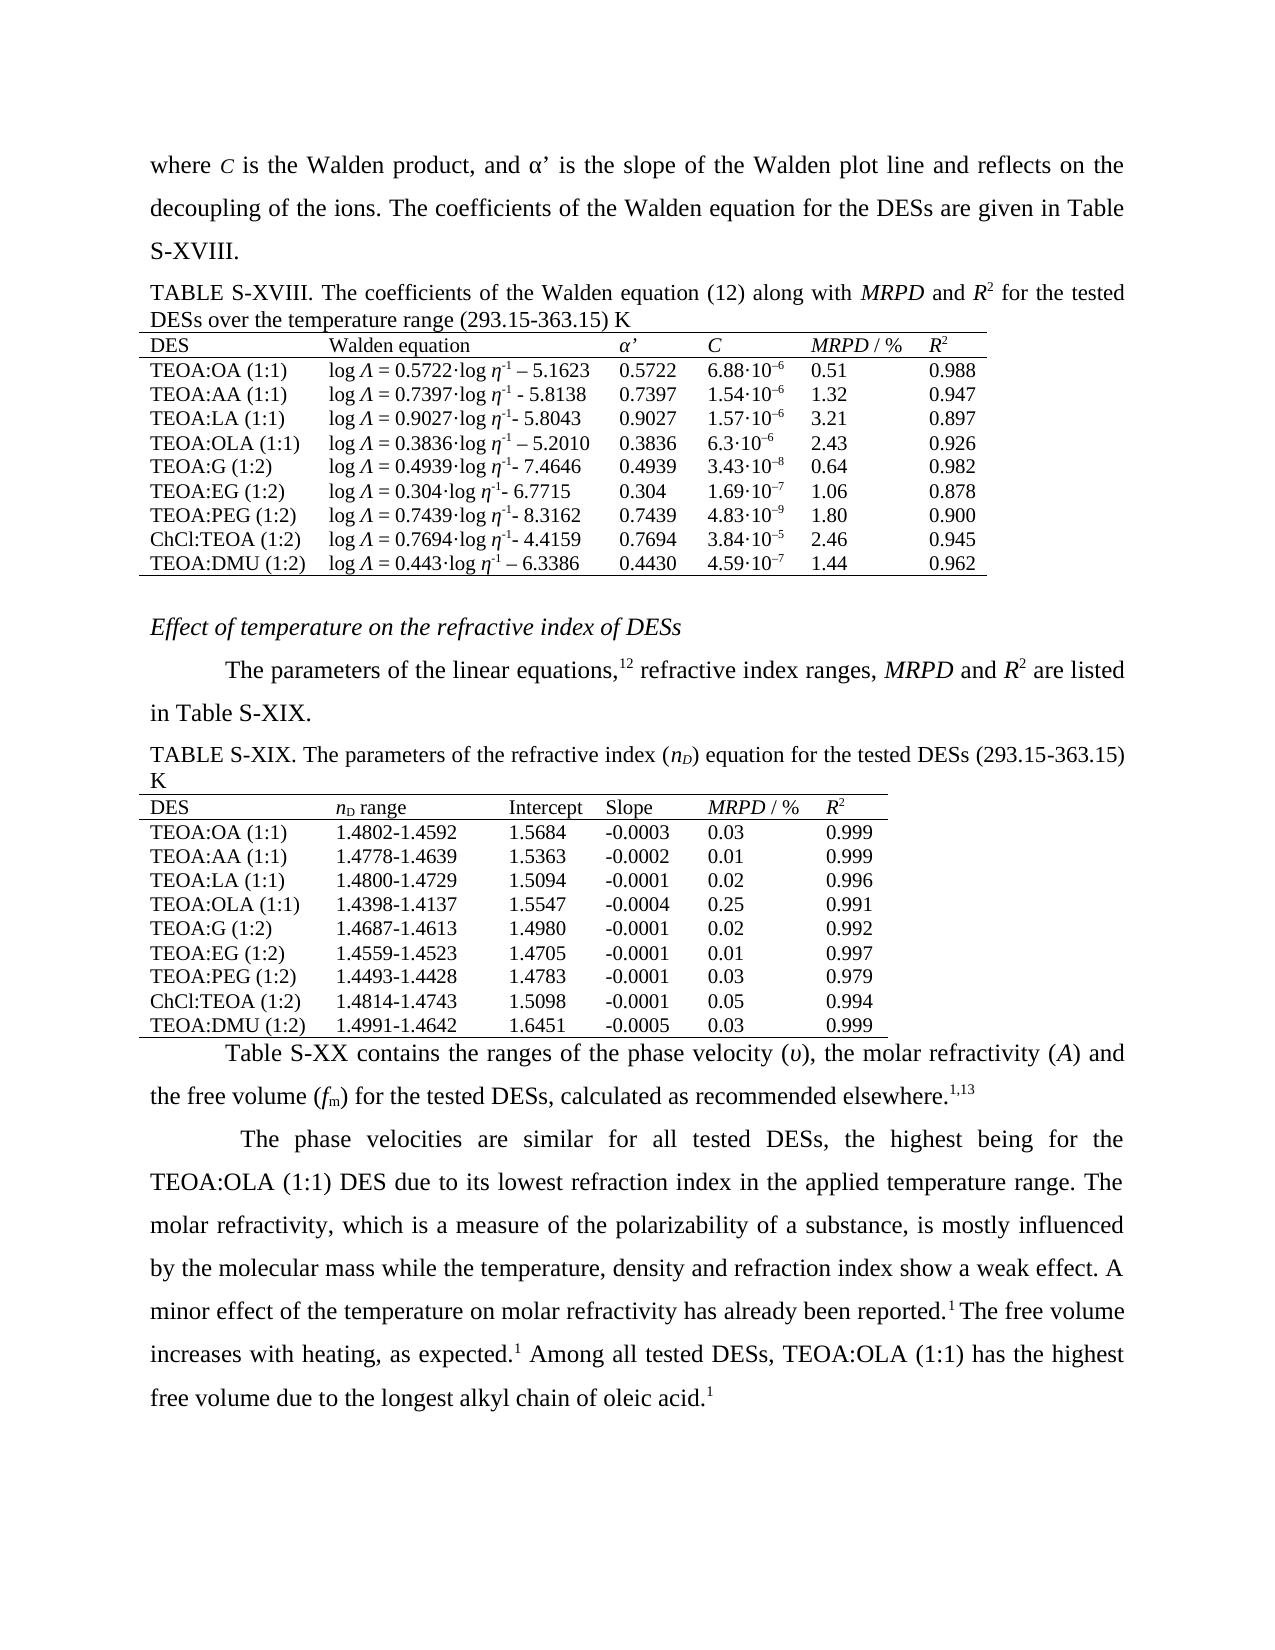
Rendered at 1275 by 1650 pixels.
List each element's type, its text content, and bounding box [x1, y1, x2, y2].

table_cell 1.4559-1.4523 [324, 940, 497, 964]
table_cell 0.05 [696, 989, 814, 1013]
table_cell 1.6451 [498, 1013, 594, 1037]
table_cell 1.4814-1.4743 [324, 989, 497, 1013]
table_cell TEOA:PEG (1:2) [139, 965, 324, 988]
table_cell 1.5098 [498, 989, 594, 1013]
table_cell 0.999 [815, 1013, 888, 1037]
table_cell -0.0001 [594, 989, 696, 1013]
table_cell 0.994 [815, 989, 888, 1013]
table_header Intercept [498, 795, 594, 819]
table_cell ChCl:TEOA (1:2) [139, 989, 324, 1013]
table_header MRPD / % [800, 333, 918, 357]
table_cell 0.3836 [608, 430, 696, 454]
table_header DES [139, 333, 317, 357]
table_cell 0.991 [815, 892, 888, 916]
table_cell 1.4398-1.4137 [324, 892, 497, 916]
table_cell 0.02 [696, 916, 814, 940]
table_cell log Λ = 0.7397·log η-1 - 5.8138 [317, 382, 608, 406]
table_cell 0.7397 [608, 382, 696, 406]
table_cell -0.0001 [594, 940, 696, 964]
table_cell log Λ = 0.3836·log η-1 – 5.2010 [317, 430, 608, 454]
table_cell 1.4705 [498, 940, 594, 964]
table_cell 1.54·10–6 [696, 382, 799, 406]
table_cell 1.5094 [498, 868, 594, 892]
table_cell -0.0001 [594, 965, 696, 988]
table_cell 0.4430 [608, 551, 696, 575]
table_cell 0.25 [696, 892, 814, 916]
table_cell 0.996 [815, 868, 888, 892]
table_cell 1.4802-1.4592 [324, 820, 497, 844]
table_cell log Λ = 0.7439·log η-1- 8.3162 [317, 503, 608, 527]
table_cell TEOA:EG (1:2) [139, 940, 324, 964]
table_cell 4.59·10–7 [696, 551, 799, 575]
table_header R2 [815, 795, 888, 819]
table_cell 0.01 [696, 844, 814, 868]
table_cell 0.897 [918, 406, 987, 430]
table_cell 0.4939 [608, 455, 696, 478]
table_cell 1.69·10–7 [696, 479, 799, 503]
text The phase velocities are similar for all tested DESs, the highest being for the TEOA:OLA (1:1) DES due to its lowest refraction index in the applied temperature range. The molar refractivity, which is a measure of the polarizability of a substance, is mostly influenced by the molecular mass while the temperature, density and refraction index show a weak effect. A minor effect of the temperature on molar refractivity has already been reported.1 The free volume increases with heating, as expected.1 Among all tested DESs, TEOA:OLA (1:1) has the highest free volume due to the longest alkyl chain of oleic acid.1 [150, 1124, 1125, 1411]
table_cell 4.83·10–9 [696, 503, 799, 527]
table_cell log Λ = 0.9027·log η-1- 5.8043 [317, 406, 608, 430]
table_cell TEOA:OA (1:1) [139, 820, 324, 844]
text The parameters of the linear equations,12 refractive index ranges, MRPD and R2 are listed in Table S-XIX. [150, 655, 1125, 727]
table_header C [696, 333, 799, 357]
table_cell 0.988 [918, 358, 987, 382]
table_cell 0.945 [918, 527, 987, 551]
table_cell 0.962 [918, 551, 987, 575]
table_cell 1.5363 [498, 844, 594, 868]
table_cell -0.0004 [594, 892, 696, 916]
table_cell 1.4493-1.4428 [324, 965, 497, 988]
table_cell 1.4778-1.4639 [324, 844, 497, 868]
table_cell -0.0001 [594, 916, 696, 940]
table_cell 0.03 [696, 1013, 814, 1037]
table_header α’ [608, 333, 696, 357]
table_cell 0.999 [815, 844, 888, 868]
table_cell 0.979 [815, 965, 888, 988]
table_cell TEOA:EG (1:2) [139, 479, 317, 503]
table_cell 1.5684 [498, 820, 594, 844]
table_cell 0.51 [800, 358, 918, 382]
table_cell 0.999 [815, 820, 888, 844]
table_header DES [139, 795, 324, 819]
table_cell TEOA:OA (1:1) [139, 358, 317, 382]
table_cell 0.03 [696, 965, 814, 988]
table_cell 0.64 [800, 455, 918, 478]
table_cell 0.992 [815, 916, 888, 940]
table_cell -0.0001 [594, 868, 696, 892]
table_header R2 [918, 333, 987, 357]
table_cell log Λ = 0.4939·log η-1- 7.4646 [317, 455, 608, 478]
table_cell 0.926 [918, 430, 987, 454]
table_cell TEOA:AA (1:1) [139, 382, 317, 406]
table_cell 1.4783 [498, 965, 594, 988]
table_cell 1.32 [800, 382, 918, 406]
text Effect of temperature on the refractive index of DESs [150, 612, 1125, 641]
table_cell 3.84·10–5 [696, 527, 799, 551]
table_cell 1.5547 [498, 892, 594, 916]
table_cell log Λ = 0.7694·log η-1- 4.4159 [317, 527, 608, 551]
table_cell -0.0002 [594, 844, 696, 868]
table_cell TEOA:OLA (1:1) [139, 430, 317, 454]
table_cell log Λ = 0.5722·log η-1 – 5.1623 [317, 358, 608, 382]
table_cell 0.02 [696, 868, 814, 892]
table_header MRPD / % [696, 795, 814, 819]
table_header Slope [594, 795, 696, 819]
table_cell 3.21 [800, 406, 918, 430]
table_header nD range [324, 795, 497, 819]
table_cell 0.7694 [608, 527, 696, 551]
table_cell TEOA:AA (1:1) [139, 844, 324, 868]
table_cell 0.900 [918, 503, 987, 527]
table_cell 1.44 [800, 551, 918, 575]
table_cell 0.947 [918, 382, 987, 406]
text TABLE S-XIX. The parameters of the refractive index (nD) equation for the tested DESs (293.15-363.15) K [150, 741, 1125, 794]
text Table S-XX contains the ranges of the phase velocity (υ), the molar refractivity (A) and the free volume (fm) for the tested DESs, calculated as recommended elsewhere.1,13 [150, 1038, 1125, 1109]
table_cell 1.4800-1.4729 [324, 868, 497, 892]
table_cell TEOA:LA (1:1) [139, 406, 317, 430]
table_cell 2.46 [800, 527, 918, 551]
table_cell 0.304 [608, 479, 696, 503]
table_cell 2.43 [800, 430, 918, 454]
table_cell -0.0003 [594, 820, 696, 844]
table_cell 0.982 [918, 455, 987, 478]
table_cell TEOA:G (1:2) [139, 916, 324, 940]
table_cell TEOA:DMU (1:2) [139, 1013, 324, 1037]
table_cell TEOA:LA (1:1) [139, 868, 324, 892]
table_cell 3.43·10–8 [696, 455, 799, 478]
text where C is the Walden product, and α’ is the slope of the Walden plot line and reflects on the decoupling of the ions. The coefficients of the Walden equation for the DESs are given in Table S-XVIII. [150, 150, 1125, 265]
table_cell 0.997 [815, 940, 888, 964]
table_cell 0.7439 [608, 503, 696, 527]
table_cell 6.3·10–6 [696, 430, 799, 454]
table_cell log Λ = 0.304·log η-1- 6.7715 [317, 479, 608, 503]
table_cell 0.5722 [608, 358, 696, 382]
table_cell 1.57·10–6 [696, 406, 799, 430]
table_cell TEOA:PEG (1:2) [139, 503, 317, 527]
table_cell 6.88·10–6 [696, 358, 799, 382]
table_cell TEOA:DMU (1:2) [139, 551, 317, 575]
table_cell 1.06 [800, 479, 918, 503]
text TABLE S-XVIII. The coefficients of the Walden equation (12) along with MRPD and R2 for the tested DESs over the temperature range (293.15-363.15) K [150, 279, 1125, 332]
table_cell -0.0005 [594, 1013, 696, 1037]
table_cell log Λ = 0.443·log η-1 – 6.3386 [317, 551, 608, 575]
table_cell 1.4980 [498, 916, 594, 940]
table_cell 0.03 [696, 820, 814, 844]
table_cell 1.4991-1.4642 [324, 1013, 497, 1037]
table_header Walden equation [317, 333, 608, 357]
table_cell 1.4687-1.4613 [324, 916, 497, 940]
table_cell 0.878 [918, 479, 987, 503]
table_cell 1.80 [800, 503, 918, 527]
table_cell 0.01 [696, 940, 814, 964]
table_cell 0.9027 [608, 406, 696, 430]
table_cell TEOA:G (1:2) [139, 455, 317, 478]
table_cell TEOA:OLA (1:1) [139, 892, 324, 916]
table_cell ChCl:TEOA (1:2) [139, 527, 317, 551]
